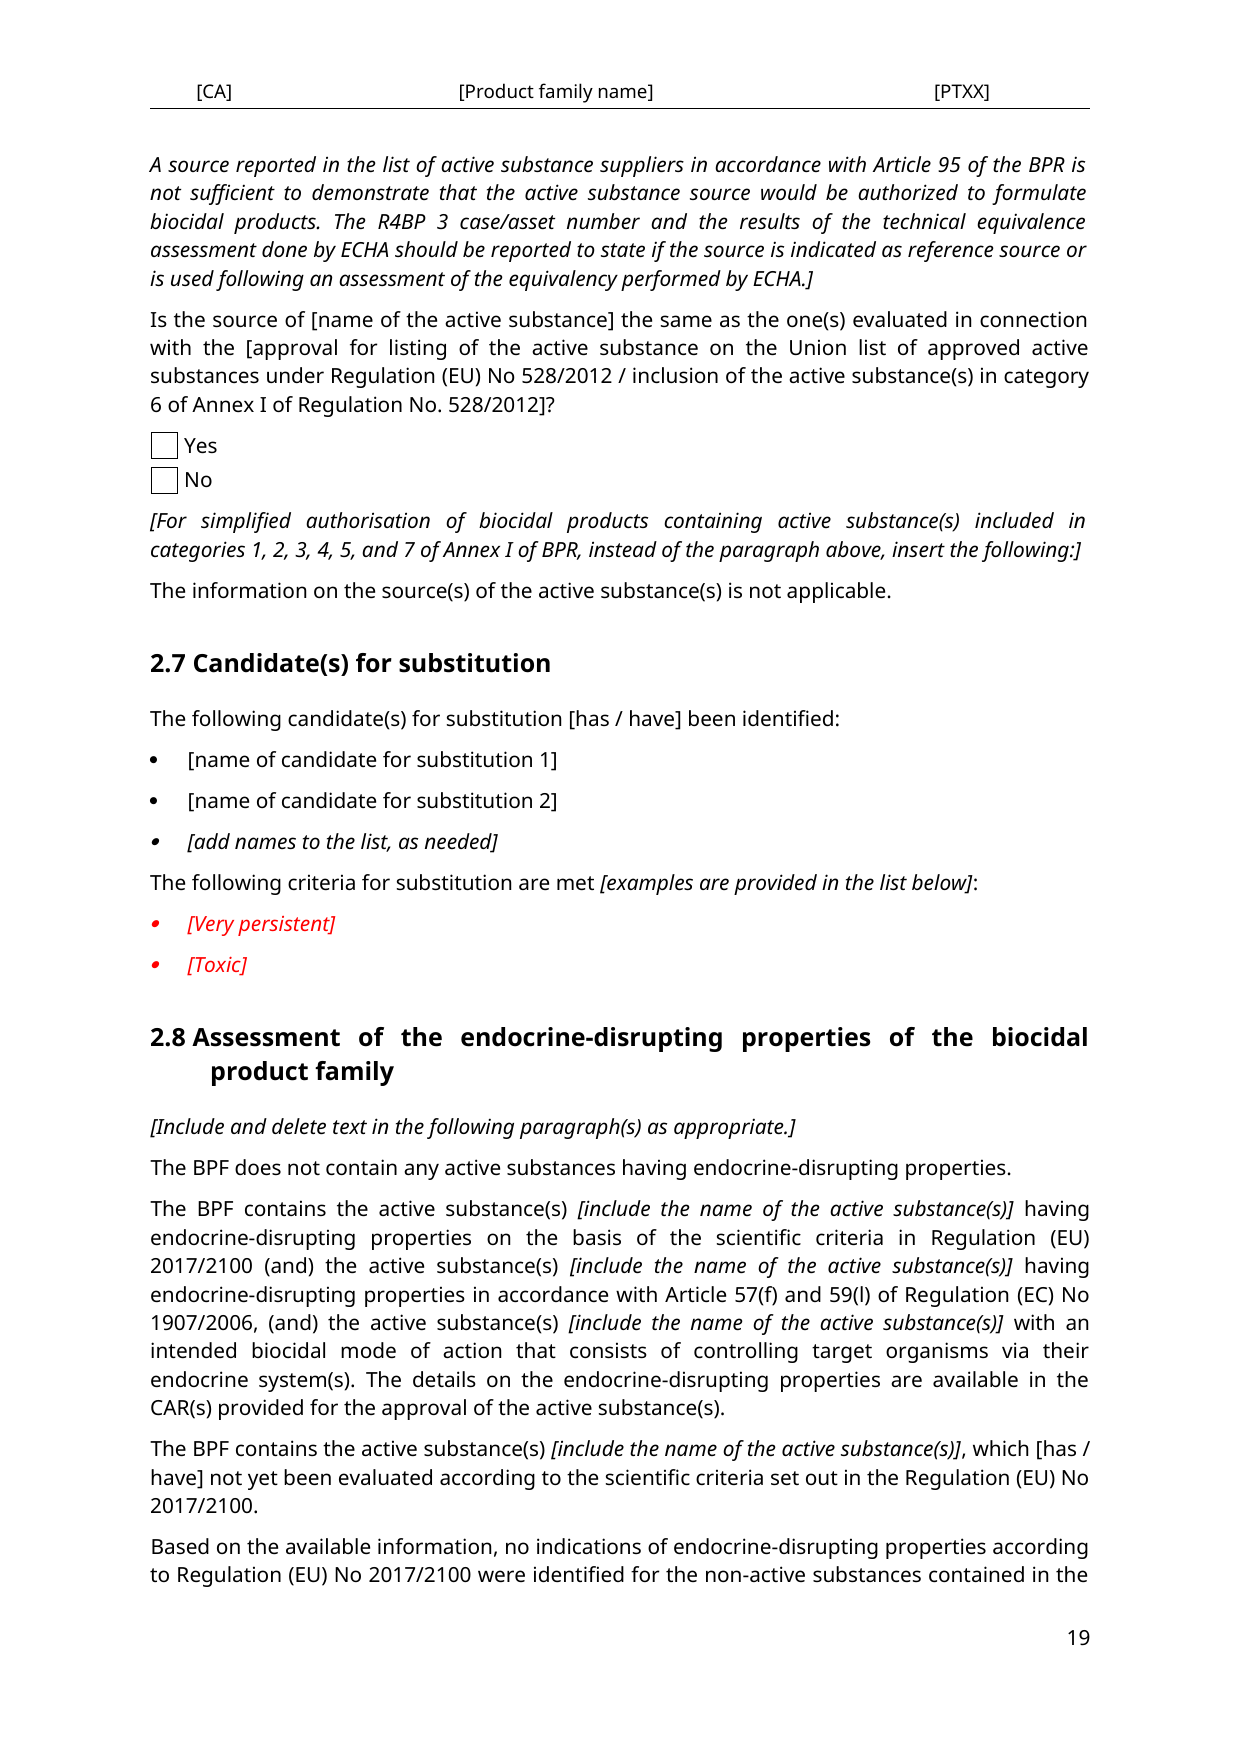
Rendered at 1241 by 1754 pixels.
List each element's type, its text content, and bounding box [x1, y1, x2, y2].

text The information on the source(s) of the active substance(s) is not applicable. [150, 576, 1090, 604]
text Is the source of [name of the active substance] the same as the one(s) evaluated in connection with the [approval for listing of the active substance on the Union list of approved active substances under Regulation (EU) No 528/2012 / inclusion of the active substance(s) in category 6 of Annex I of Regulation No. 528/2012]? [150, 305, 1090, 418]
text The BPF does not contain any active substances having endocrine-disrupting properties. [150, 1153, 1090, 1182]
text The following candidate(s) for substitution [has / have] been identified: [150, 704, 1090, 733]
list [name of candidate for substitution 1] [150, 745, 1090, 774]
text No [150, 466, 1090, 494]
list [name of candidate for substitution 2] [150, 786, 1090, 815]
subtitle Assessment of the endocrine-disrupting properties of the biocidal product family [150, 1019, 1090, 1087]
list [Very persistent] [150, 909, 1090, 937]
list [Toxic] [150, 950, 1090, 978]
subtitle Candidate(s) for substitution [150, 645, 1090, 679]
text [150, 1532, 1090, 1589]
text Yes [150, 431, 1090, 459]
text The following criteria for substitution are met [examples are provided in the list below]: [150, 868, 1090, 897]
list [add names to the list, as needed] [150, 827, 1090, 856]
text [For simplified authorisation of biocidal products containing active substance(s) included in categories 1, 2, 3, 4, 5, and 7 of Annex I of BPR, instead of the paragraph above, insert the following:] [150, 507, 1090, 563]
text The BPF contains the active substance(s) [include the name of the active substance(s)] having endocrine-disrupting properties on the basis of the scientific criteria in Regulation (EU) 2017/2100 (and) the active substance(s) [include the name of the active substance(s)] having endocrine-disrupting properties in accordance with Article 57(f) and 59(l) of Regulation (EC) No 1907/2006, (and) the active substance(s) [include the name of the active substance(s)] with an intended biocidal mode of action that consists of controlling target organisms via their endocrine system(s). The details on the endocrine-disrupting properties are available in the CAR(s) provided for the approval of the active substance(s). [150, 1194, 1090, 1422]
text The BPF contains the active substance(s) [include the name of the active substance(s)], which [has / have] not yet been evaluated according to the scientific criteria set out in the Regulation (EU) No 2017/2100. [150, 1434, 1090, 1520]
text A source reported in the list of active substance suppliers in accordance with Article 95 of the BPR is not sufficient to demonstrate that the active substance source would be authorized to formulate biocidal products. The R4BP 3 case/asset number and the results of the technical equivalence assessment done by ECHA should be reported to state if the source is indicated as reference source or is used following an assessment of the equivalency performed by ECHA.] [150, 150, 1090, 292]
text [Include and delete text in the following paragraph(s) as appropriate.] [150, 1112, 1090, 1141]
